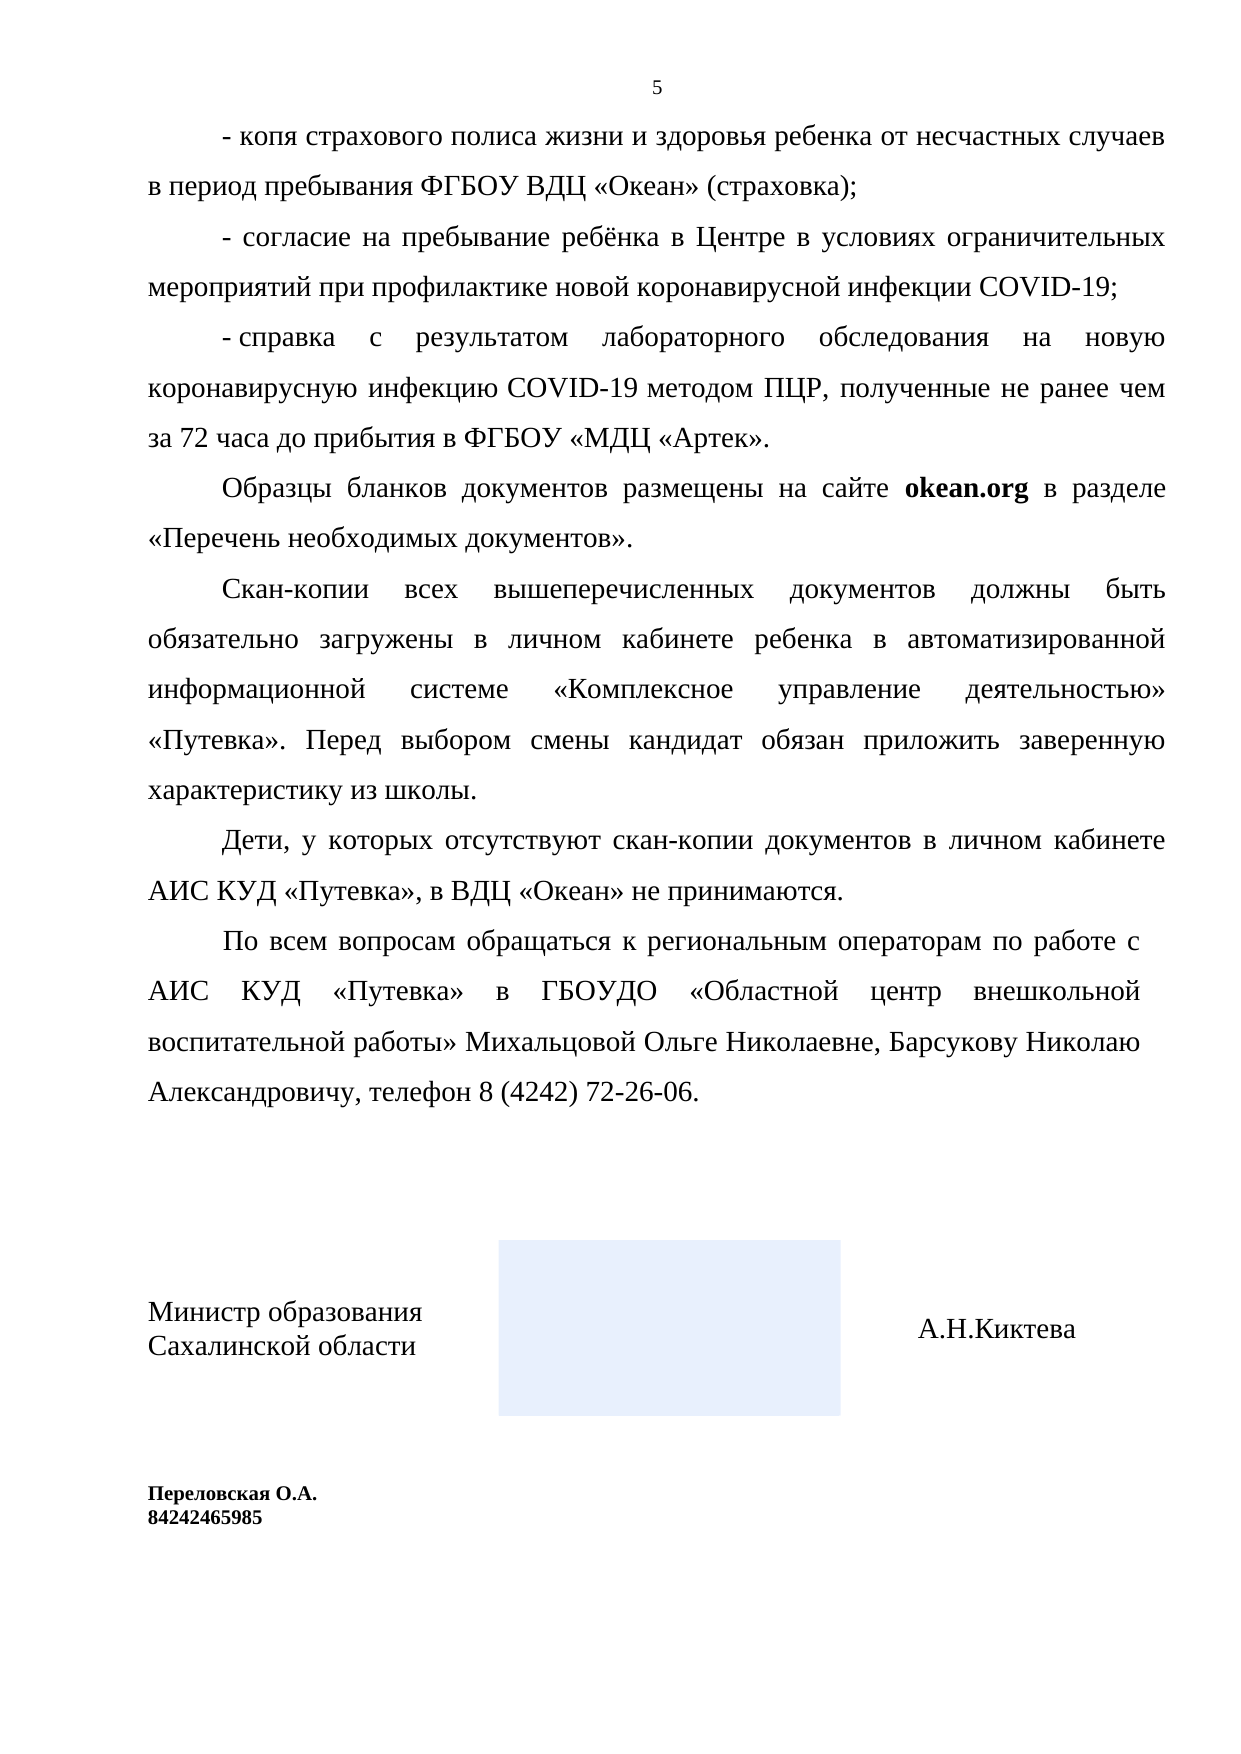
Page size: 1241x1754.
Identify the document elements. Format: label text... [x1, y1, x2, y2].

text Переловская О.А. [148, 1481, 1166, 1505]
text Скан-копии всех вышеперечисленных документов должны быть обязательно загружены в личном кабинете ребенка в автоматизированной информационной системе «Комплексное управление деятельностью» «Путевка». Перед выбором смены кандидат обязан приложить заверенную характеристику из школы. [148, 571, 1166, 806]
text Образцы бланков документов размещены на сайте okean.org в разделе «Перечень необходимых документов». [148, 470, 1166, 554]
text Дети, у которых отсутствуют скан-копии документов в личном кабинете АИС КУД «Путевка», в ВДЦ «Океан» не принимаются. [148, 822, 1166, 906]
text - копя страхового полиса жизни и здоровья ребенка от несчастных случаев в период пребывания ФГБОУ ВДЦ «Океан» (страховка); [148, 118, 1166, 202]
text По всем вопросам обращаться к региональным операторам по работе с АИС КУД «Путевка» в ГБОУДО «Областной центр внешкольной воспитательной работы» Михальцовой Ольге Николаевне, Барсукову Николаю Александровичу, телефон 8 (4242) 72-26-06. [148, 923, 1141, 1108]
text 84242465985 [148, 1505, 1166, 1529]
text - справка с результатом лабораторного обследования на новую коронавирусную инфекцию COVID-19 методом ПЦР, полученные не ранее чем за 72 часа до прибытия в ФГБОУ «МДЦ «Артек». [148, 319, 1166, 453]
picture [498, 1240, 841, 1416]
text - согласие на пребывание ребёнка в Центре в условиях ограничительных мероприятий при профилактике новой коронавирусной инфекции COVID-19; [148, 219, 1166, 303]
